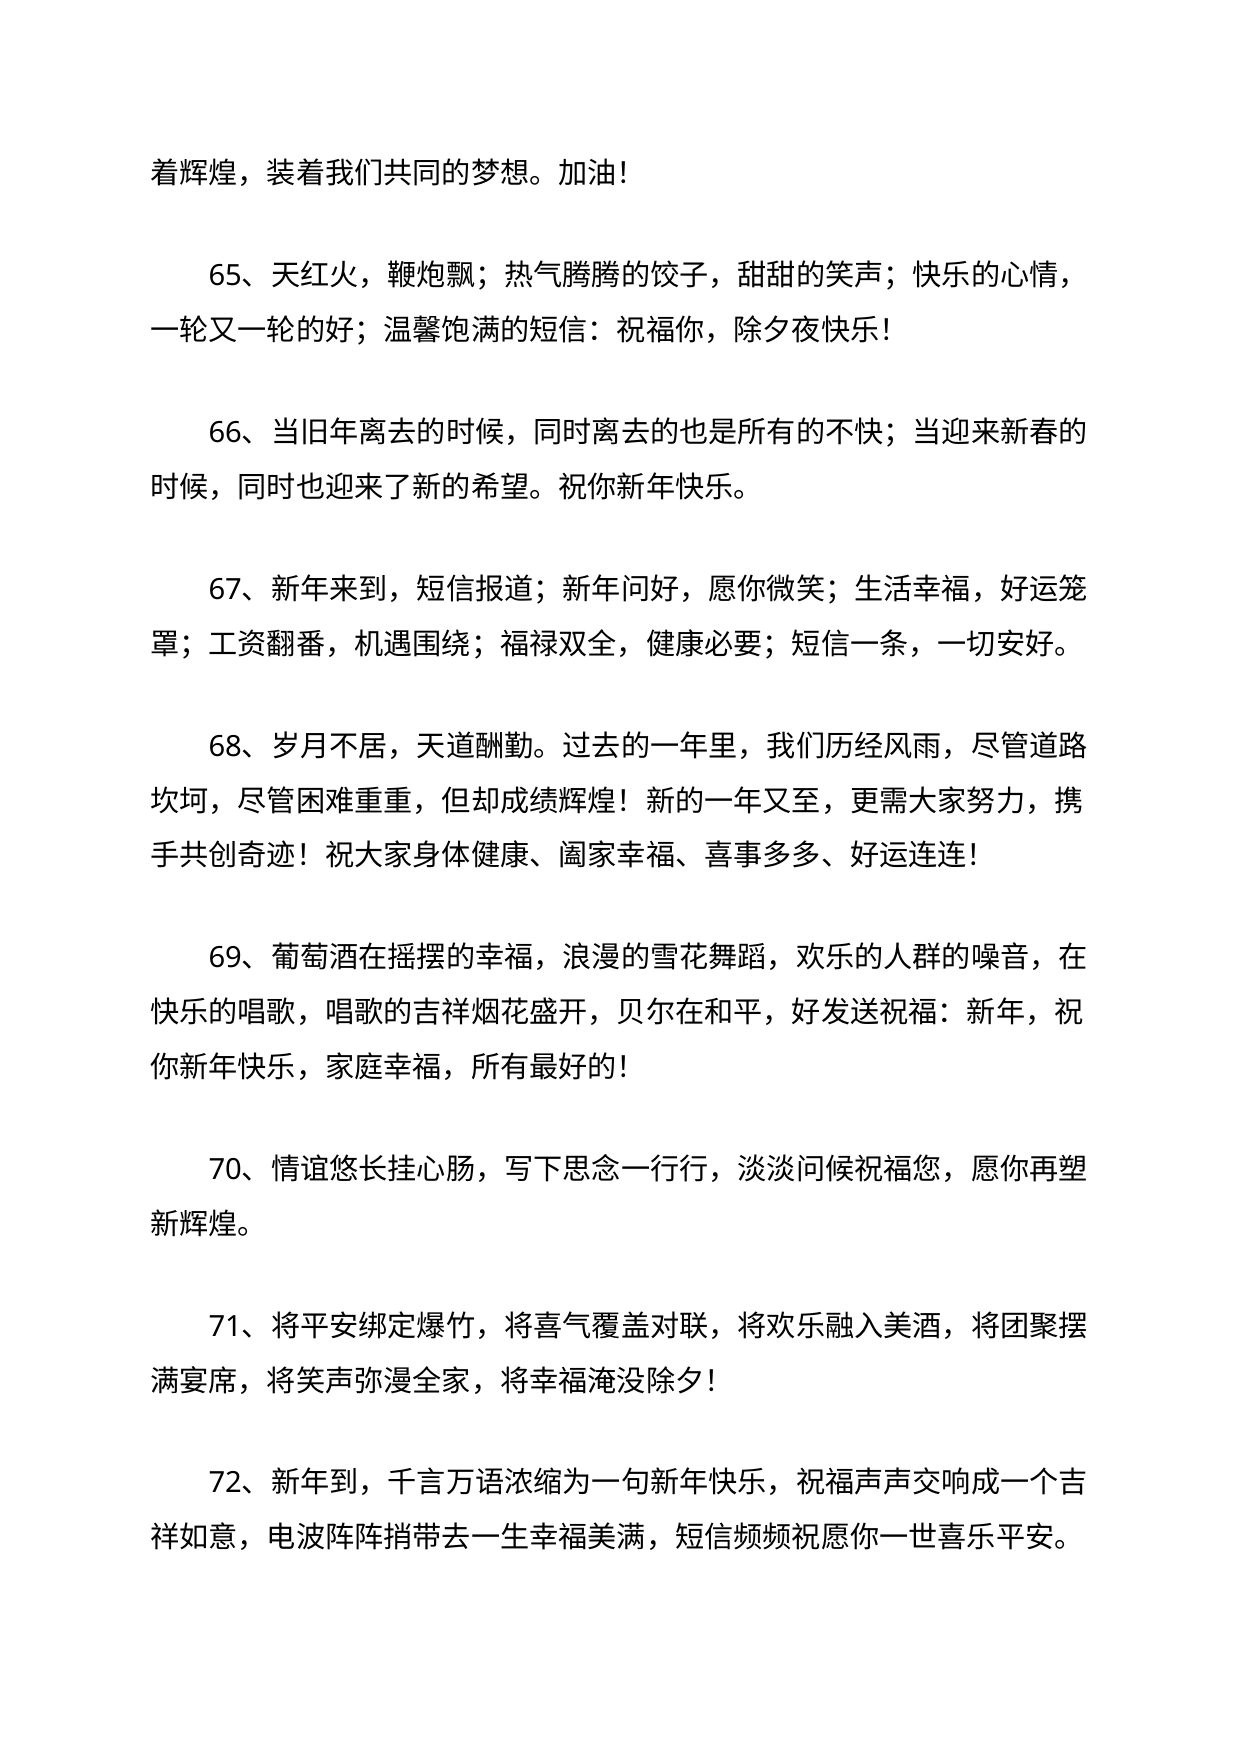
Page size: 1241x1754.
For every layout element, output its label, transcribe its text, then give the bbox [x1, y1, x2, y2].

text 66、当旧年离去的时候，同时离去的也是所有的不快；当迎来新春的时候，同时也迎来了新的希望。祝你新年快乐。 [150, 408, 1090, 506]
text 68、岁月不居，天道酬勤。过去的一年里，我们历经风雨，尽管道路坎坷，尽管困难重重，但却成绩辉煌！新的一年又至，更需大家努力，携手共创奇迹！祝大家身体健康、阖家幸福、喜事多多、好运连连！ [150, 722, 1090, 874]
text 65、天红火，鞭炮飘；热气腾腾的饺子，甜甜的笑声；快乐的心情，一轮又一轮的好；温馨饱满的短信：祝福你，除夕夜快乐！ [150, 252, 1090, 349]
text 71、将平安绑定爆竹，将喜气覆盖对联，将欢乐融入美酒，将团聚摆满宴席，将笑声弥漫全家，将幸福淹没除夕！ [150, 1302, 1090, 1399]
text 70、情谊悠长挂心肠，写下思念一行行，淡淡问候祝福您，愿你再塑新辉煌。 [150, 1145, 1090, 1243]
text 67、新年来到，短信报道；新年问好，愿你微笑；生活幸福，好运笼罩；工资翻番，机遇围绕；福禄双全，健康必要；短信一条，一切安好。 [150, 565, 1090, 663]
text 72、新年到，千言万语浓缩为一句新年快乐，祝福声声交响成一个吉祥如意，电波阵阵捎带去一生幸福美满，短信频频祝愿你一世喜乐平安。 [150, 1459, 1090, 1556]
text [150, 150, 1090, 192]
text 69、葡萄酒在摇摆的幸福，浪漫的雪花舞蹈，欢乐的人群的噪音，在快乐的唱歌，唱歌的吉祥烟花盛开，贝尔在和平，好发送祝福：新年，祝你新年快乐，家庭幸福，所有最好的！ [150, 934, 1090, 1086]
